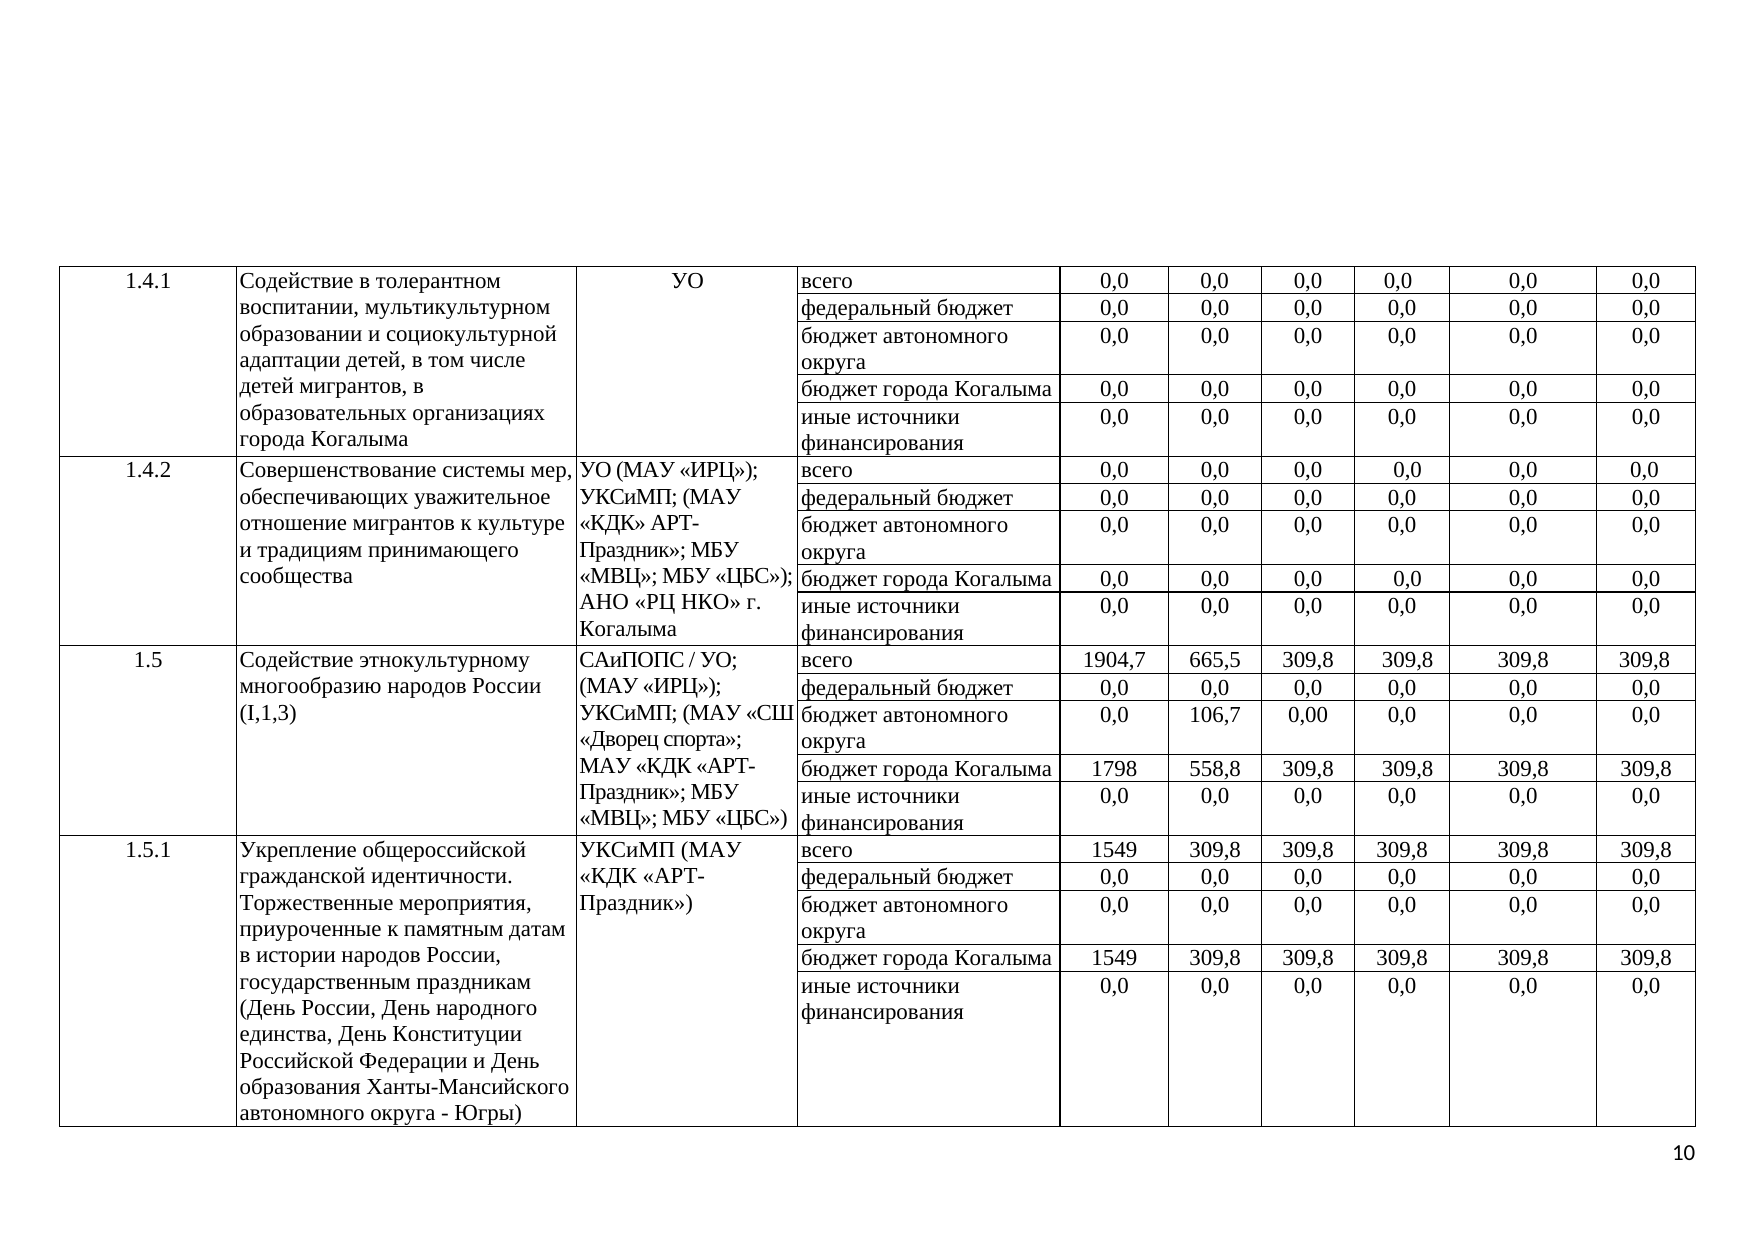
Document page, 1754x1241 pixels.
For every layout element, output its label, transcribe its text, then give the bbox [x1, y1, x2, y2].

table_cell 0,0 [1262, 511, 1354, 564]
table_cell 0,0 [1061, 863, 1168, 890]
table_cell всего [798, 836, 1059, 862]
table_cell 309,8 [1597, 945, 1695, 971]
table_cell 1549 [1061, 945, 1168, 971]
table_cell 0,0 [1061, 294, 1168, 321]
table_header 1.4.1 [60, 267, 236, 456]
table_cell федеральный бюджет [798, 863, 1059, 890]
table_cell 0,0 [1169, 484, 1261, 510]
table_cell 0,0 [1061, 511, 1168, 564]
table_cell 0,0 [1597, 457, 1695, 483]
table_cell 0,0 [1262, 403, 1354, 456]
table_cell 0,0 [1169, 863, 1261, 890]
table_cell 0,0 [1061, 322, 1168, 374]
table_cell 0,0 [1450, 701, 1596, 754]
table_cell бюджет города Когалыма [798, 565, 1059, 591]
table_cell 309,8 [1169, 836, 1261, 862]
table_cell 0,0 [1061, 457, 1168, 483]
table_cell федеральный бюджет [798, 674, 1059, 700]
table_cell 0,0 [1262, 484, 1354, 510]
table_cell 0,0 [1262, 863, 1354, 890]
table_cell 0,0 [1355, 457, 1449, 483]
table_cell 0,0 [1262, 674, 1354, 700]
table_cell 0,0 [1450, 322, 1596, 374]
table_cell 0,0 [1169, 457, 1261, 483]
table_cell 0,0 [1061, 403, 1168, 456]
table_cell 0,0 [1450, 484, 1596, 510]
table_cell 0,0 [1061, 701, 1168, 754]
table_cell 0,0 [1355, 674, 1449, 700]
table_cell 309,8 [1262, 836, 1354, 862]
table_header УО [577, 267, 797, 456]
table_cell федеральный бюджет [798, 294, 1059, 321]
table_cell 0,0 [1450, 375, 1596, 402]
table_cell всего [798, 457, 1059, 483]
table_cell 309,8 [1597, 646, 1695, 673]
table_cell 309,8 [1450, 755, 1596, 781]
table_cell бюджет города Когалыма [798, 375, 1059, 402]
table_cell 0,0 [1450, 403, 1596, 456]
table_cell 0,0 [1262, 375, 1354, 402]
table_cell иные источники финансирования [798, 972, 1059, 1126]
table_cell 0,0 [1355, 403, 1449, 456]
table_cell 0,0 [1450, 972, 1596, 1126]
table_cell 0,0 [1262, 457, 1354, 483]
table_cell иные источники финансирования [798, 403, 1059, 456]
table_cell 0,0 [1450, 674, 1596, 700]
table_cell бюджет автономного округа [798, 701, 1059, 754]
table_cell УКСиМП (МАУ «КДК «АРТ-Праздник») [577, 836, 797, 1126]
table_cell Совершенствование системы мер, обеспечивающих уважительное отношение мигрантов к культуре и традициям принимающего сообщества [237, 457, 576, 645]
table_cell 0,0 [1597, 782, 1695, 835]
table_cell 0,0 [1450, 294, 1596, 321]
table_cell 309,8 [1355, 755, 1449, 781]
table_cell 0,0 [1597, 403, 1695, 456]
table_cell 1798 [1061, 755, 1168, 781]
table_cell 0,0 [1597, 565, 1695, 591]
table_cell 0,0 [1355, 891, 1449, 943]
table_cell 0,0 [1450, 457, 1596, 483]
table_cell федеральный бюджет [798, 484, 1059, 510]
table_cell 1.5.1 [60, 836, 236, 1126]
table_cell бюджет автономного округа [798, 891, 1059, 943]
table_cell 1.4.2 [60, 457, 236, 645]
table_cell САиПОПС / УО; (МАУ «ИРЦ»); УКСиМП; (МАУ «СШ «Дворец спорта»; МАУ «КДК «АРТ-Праздник»; МБУ «МВЦ»; МБУ «ЦБС») [577, 646, 797, 835]
table_cell 0,0 [1597, 674, 1695, 700]
table_cell 0,0 [1169, 403, 1261, 456]
table_cell 0,0 [1355, 375, 1449, 402]
table_cell 0,0 [1169, 972, 1261, 1126]
table_cell 0,0 [1169, 565, 1261, 591]
table_cell 0,0 [1061, 782, 1168, 835]
table_cell 309,8 [1450, 646, 1596, 673]
table_cell 0,0 [1355, 322, 1449, 374]
table_cell 309,8 [1355, 945, 1449, 971]
table_cell 0,0 [1262, 972, 1354, 1126]
table_cell 0,0 [1597, 511, 1695, 564]
table_cell 0,0 [1169, 782, 1261, 835]
table_cell 0,0 [1355, 294, 1449, 321]
table_cell 0,0 [1597, 375, 1695, 402]
table_cell 0,0 [1169, 294, 1261, 321]
table_cell 0,0 [1262, 593, 1354, 645]
table_header 0,0 [1262, 267, 1354, 293]
table_cell 0,0 [1169, 511, 1261, 564]
table_cell 309,8 [1262, 945, 1354, 971]
table_cell 0,0 [1355, 511, 1449, 564]
table_cell УО (МАУ «ИРЦ»); УКСиМП; (МАУ «КДК» АРТ-Праздник»; МБУ «МВЦ»; МБУ «ЦБС»); АНО «РЦ НКО» г. Когалыма [577, 457, 797, 645]
table_cell 0,0 [1061, 674, 1168, 700]
table_cell 0,0 [1450, 891, 1596, 943]
table_cell 0,0 [1061, 484, 1168, 510]
table_cell 0,0 [1450, 782, 1596, 835]
table_cell 106,7 [1169, 701, 1261, 754]
table_cell 0,0 [1355, 565, 1449, 591]
table_header 0,0 [1450, 267, 1596, 293]
table_cell 309,8 [1169, 945, 1261, 971]
table_cell 0,0 [1597, 972, 1695, 1126]
table_cell 0,0 [1450, 593, 1596, 645]
table_cell иные источники финансирования [798, 593, 1059, 645]
table_cell 0,0 [1262, 294, 1354, 321]
table_cell 0,0 [1597, 891, 1695, 943]
table_cell бюджет автономного округа [798, 511, 1059, 564]
table_cell Укрепление общероссийской гражданской идентичности. Торжественные мероприятия, приуроченные к памятным датам в истории народов России, государственным праздникам (День России, День народного единства, День Конституции Российской Федерации и День образования Ханты-Мансийского автономного округа - Югры) [237, 836, 576, 1126]
table_cell 0,0 [1597, 701, 1695, 754]
table_header 0,0 [1355, 267, 1449, 293]
table_cell 309,8 [1355, 646, 1449, 673]
table_cell 1549 [1061, 836, 1168, 862]
table_cell 0,0 [1597, 294, 1695, 321]
table_cell 0,0 [1262, 782, 1354, 835]
table_cell 0,0 [1355, 863, 1449, 890]
table_cell 0,0 [1262, 891, 1354, 943]
table_cell 0,0 [1169, 375, 1261, 402]
table_cell 309,8 [1355, 836, 1449, 862]
table_cell 0,0 [1169, 891, 1261, 943]
table_cell 309,8 [1450, 945, 1596, 971]
table_cell 1.5 [60, 646, 236, 835]
table_cell 0,0 [1355, 972, 1449, 1126]
table_cell 665,5 [1169, 646, 1261, 673]
table_cell 309,8 [1597, 836, 1695, 862]
table_cell 0,0 [1169, 593, 1261, 645]
table_header всего [798, 267, 1059, 293]
table_cell 0,0 [1169, 674, 1261, 700]
table_header 0,0 [1597, 267, 1695, 293]
table_header Содействие в толерантном воспитании, мультикультурном образовании и социокультурной адаптации детей, в том числе детей мигрантов, в образовательных организациях города Когалыма [237, 267, 576, 456]
table_cell 0,0 [1169, 322, 1261, 374]
table_cell 0,0 [1355, 701, 1449, 754]
table_cell 309,8 [1262, 646, 1354, 673]
table_cell 0,0 [1597, 322, 1695, 374]
table_cell 309,8 [1597, 755, 1695, 781]
table_header 0,0 [1169, 267, 1261, 293]
table_cell бюджет города Когалыма [798, 755, 1059, 781]
table_cell 0,0 [1061, 565, 1168, 591]
table_cell иные источники финансирования [798, 782, 1059, 835]
table_cell бюджет города Когалыма [798, 945, 1059, 971]
table_cell 0,0 [1597, 484, 1695, 510]
table_cell 0,0 [1262, 565, 1354, 591]
table_cell 0,0 [1061, 972, 1168, 1126]
table_cell 309,8 [1262, 755, 1354, 781]
table_cell Содействие этнокультурному многообразию народов России (I,1,3) [237, 646, 576, 835]
table_cell 0,0 [1450, 511, 1596, 564]
table_cell 0,0 [1597, 593, 1695, 645]
table_cell 558,8 [1169, 755, 1261, 781]
table_cell 309,8 [1450, 836, 1596, 862]
table_cell 0,0 [1355, 593, 1449, 645]
table_cell 0,0 [1262, 322, 1354, 374]
table_cell 0,0 [1450, 565, 1596, 591]
table_cell 0,00 [1262, 701, 1354, 754]
table_cell всего [798, 646, 1059, 673]
table_cell 0,0 [1597, 863, 1695, 890]
table_cell 0,0 [1061, 593, 1168, 645]
table_cell 0,0 [1355, 782, 1449, 835]
table_cell 0,0 [1061, 891, 1168, 943]
table_header 0,0 [1061, 267, 1168, 293]
table_cell бюджет автономного округа [798, 322, 1059, 374]
table_cell 0,0 [1061, 375, 1168, 402]
table_cell 1904,7 [1061, 646, 1168, 673]
table_cell 0,0 [1355, 484, 1449, 510]
table_cell 0,0 [1450, 863, 1596, 890]
